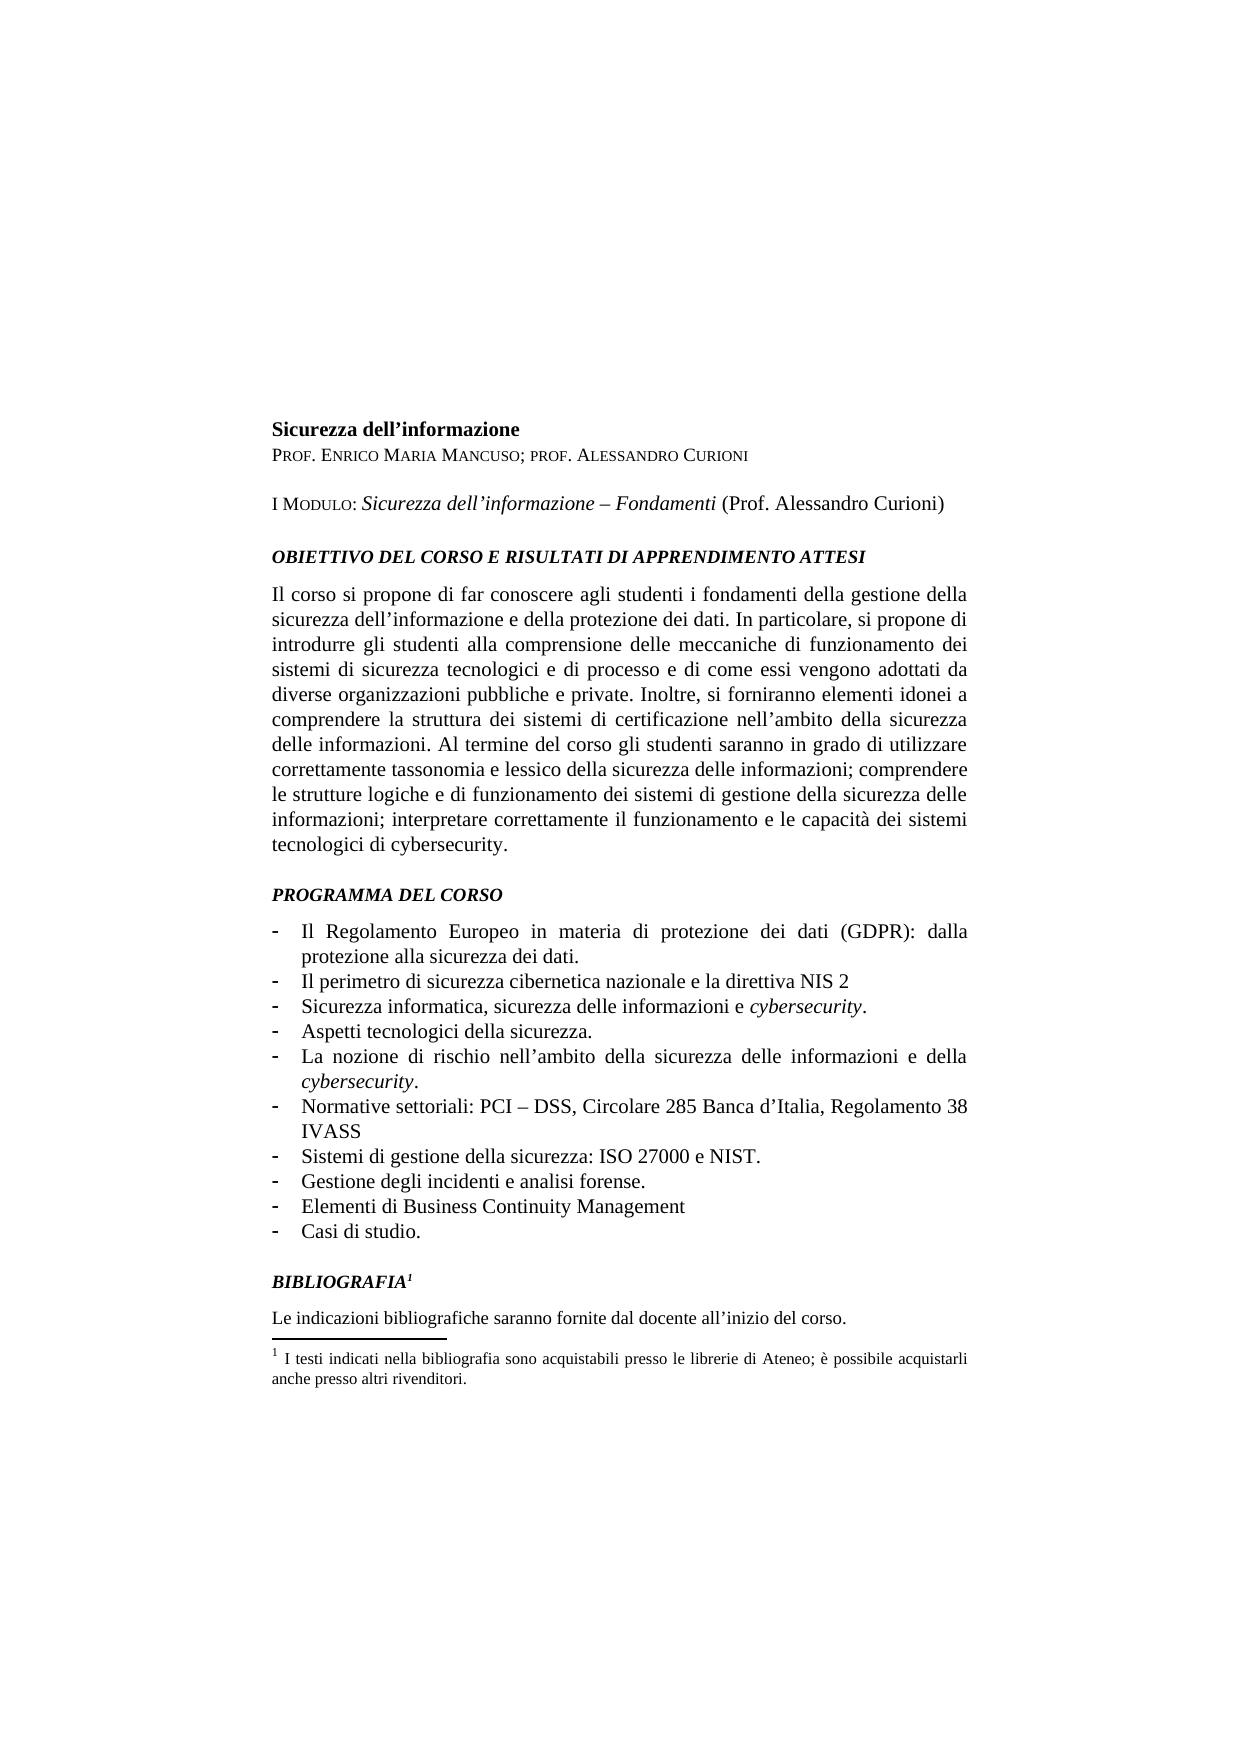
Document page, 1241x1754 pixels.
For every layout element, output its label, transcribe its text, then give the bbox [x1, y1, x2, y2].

list Casi di studio. [272, 1219, 968, 1244]
list Normative settoriali: PCI – DSS, Circolare 285 Banca d’Italia, Regolamento 38 IVASS [272, 1094, 968, 1144]
list Elementi di Business Continuity Management [272, 1194, 968, 1219]
list Aspetti tecnologici della sicurezza. [272, 1019, 968, 1044]
list Il perimetro di sicurezza cibernetica nazionale e la direttiva NIS 2 [272, 969, 968, 994]
text BIBLIOGRAFIA [272, 1269, 968, 1294]
subtitle Sicurezza dell’informazione [272, 416, 968, 441]
list La nozione di rischio nell’ambito della sicurezza delle informazioni e della cybersecurity. [272, 1044, 968, 1094]
text Il corso si propone di far conoscere agli studenti i fondamenti della gestione della sicurezza dell’informazione e della protezione dei dati. In particolare, si propone di introdurre gli studenti alla comprensione delle meccaniche di funzionamento dei sistemi di sicurezza tecnologici e di processo e di come essi vengono adottati da diverse organizzazioni pubbliche e private. Inoltre, si forniranno elementi idonei a comprendere la struttura dei sistemi di certificazione nell’ambito della sicurezza delle informazioni. Al termine del corso gli studenti saranno in grado di utilizzare correttamente tassonomia e lessico della sicurezza delle informazioni; comprendere le strutture logiche e di funzionamento dei sistemi di gestione della sicurezza delle informazioni; interpretare correttamente il funzionamento e le capacità dei sistemi tecnologici di cybersecurity. [272, 581, 968, 856]
list Sistemi di gestione della sicurezza: ISO 27000 e NIST. [272, 1144, 968, 1169]
text PROGRAMMA DEL CORSO [272, 881, 968, 906]
text Le indicazioni bibliografiche saranno fornite dal docente all’inizio del corso. [272, 1306, 968, 1329]
list Gestione degli incidenti e analisi forense. [272, 1169, 968, 1194]
list Sicurezza informatica, sicurezza delle informazioni e cybersecurity. [272, 994, 968, 1019]
text I Modulo: Sicurezza dell’informazione – Fondamenti (Prof. Alessandro Curioni) [272, 491, 968, 515]
text OBIETTIVO DEL CORSO E RISULTATI DI APPRENDIMENTO ATTESI [272, 544, 968, 569]
subtitle Prof. Enrico Maria Mancuso; prof. Alessandro Curioni [272, 441, 968, 466]
list Il Regolamento Europeo in materia di protezione dei dati (GDPR): dalla protezione alla sicurezza dei dati. [272, 919, 968, 969]
